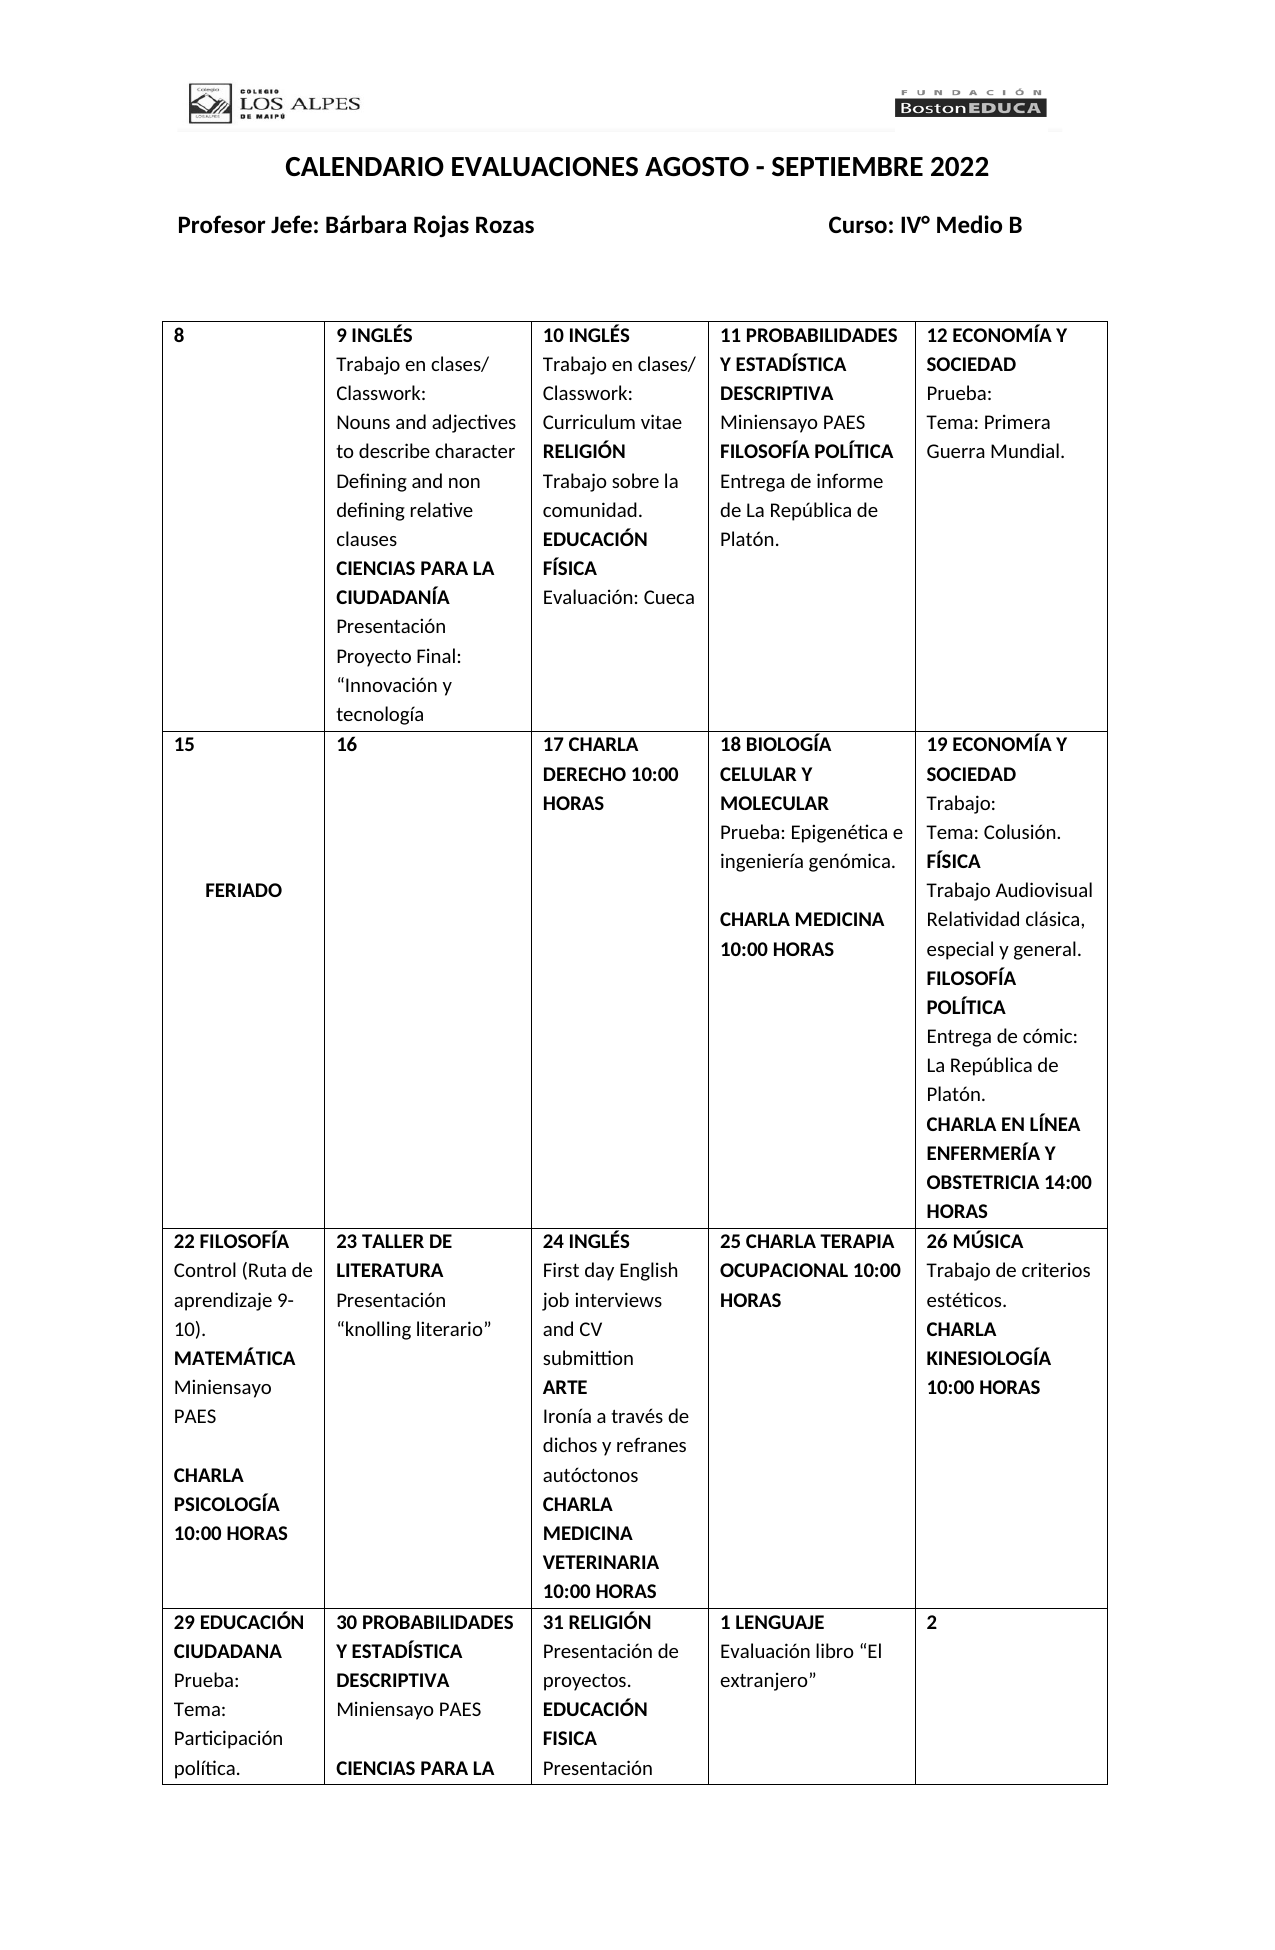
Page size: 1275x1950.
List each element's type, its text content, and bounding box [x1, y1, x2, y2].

text Profesor Jefe: Bárbara Rojas Rozas Curso: IV° Medio B [177, 209, 1098, 240]
table_cell 16 [325, 732, 531, 1227]
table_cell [709, 1609, 915, 1784]
table_cell 2 [916, 1609, 1107, 1784]
table_header 9 INGLÉS Trabajo en clases/ Classwork: Nouns and adjectives to describe character Defining and non defining relative clauses CIENCIAS PARA LA CIUDADANÍA Presentación Proyecto Final: “Innovación y tecnología [325, 322, 531, 731]
table_header 10 INGLÉS Trabajo en clases/ Classwork: Curriculum vitae RELIGIÓN Trabajo sobre la comunidad. EDUCACIÓN FÍSICA Evaluación: Cueca [532, 322, 708, 731]
table_header 11 PROBABILIDADES Y ESTADÍSTICA DESCRIPTIVA Miniensayo PAES FILOSOFÍA POLÍTICA Entrega de informe de La República de Platón. [709, 322, 915, 731]
table_cell 18 BIOLOGÍA CELULAR Y MOLECULAR Prueba: Epigenética e ingeniería genómica. CHARLA MEDICINA 10:00 HORAS [709, 732, 915, 1227]
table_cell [163, 1609, 324, 1784]
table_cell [325, 1609, 531, 1784]
table_cell 25 CHARLA TERAPIA OCUPACIONAL 10:00 HORAS [709, 1229, 915, 1608]
text CALENDARIO EVALUACIONES AGOSTO - SEPTIEMBRE 2022 [177, 148, 1098, 183]
table_cell 19 ECONOMÍA Y SOCIEDAD Trabajo: Tema: Colusión. FÍSICA Trabajo Audiovisual Relatividad clásica, especial y general. FILOSOFÍA POLÍTICA Entrega de cómic: La República de Platón. CHARLA EN LÍNEA ENFERMERÍA Y OBSTETRICIA 14:00 HORAS [916, 732, 1107, 1227]
table_cell 24 INGLÉS First day English job interviews and CV submittion ARTE Ironía a través de dichos y refranes autóctonos CHARLA MEDICINA VETERINARIA 10:00 HORAS [532, 1229, 708, 1608]
table_cell 26 MÚSICA Trabajo de criterios estéticos. CHARLA KINESIOLOGÍA 10:00 HORAS [916, 1229, 1107, 1608]
table_header 12 ECONOMÍA Y SOCIEDAD Prueba: Tema: Primera Guerra Mundial. [916, 322, 1107, 731]
table_header 8 [163, 322, 324, 731]
table_cell 17 CHARLA DERECHO 10:00 HORAS [532, 732, 708, 1227]
table_cell 22 FILOSOFÍA Control (Ruta de aprendizaje 9-10). MATEMÁTICA Miniensayo PAES CHARLA PSICOLOGÍA 10:00 HORAS [163, 1229, 324, 1608]
table_cell 23 TALLER DE LITERATURA Presentación “knolling literario” [325, 1229, 531, 1608]
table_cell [532, 1609, 708, 1784]
table_cell 15 FERIADO [163, 732, 324, 1227]
